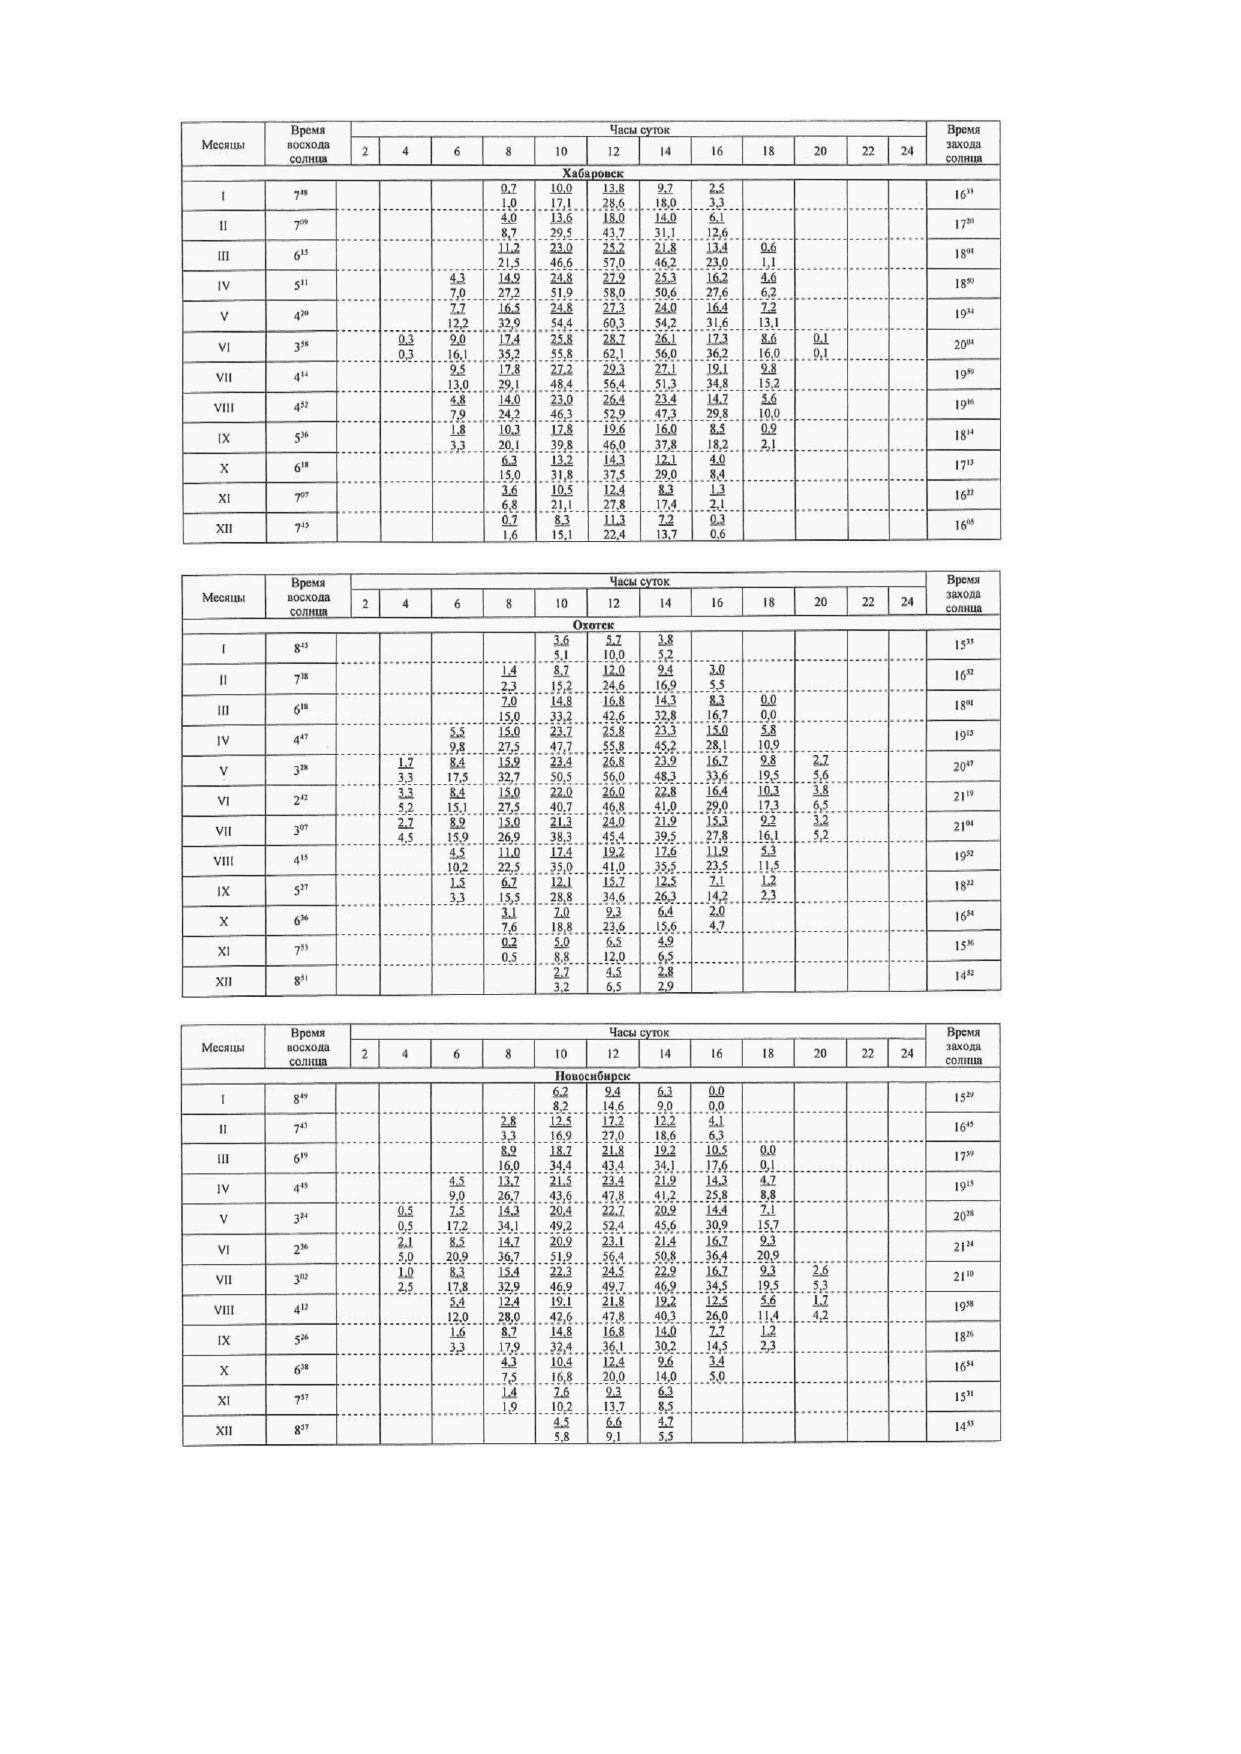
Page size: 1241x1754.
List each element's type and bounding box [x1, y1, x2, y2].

picture [177, 1021, 1004, 1447]
picture [177, 568, 1004, 998]
picture [177, 118, 1004, 545]
